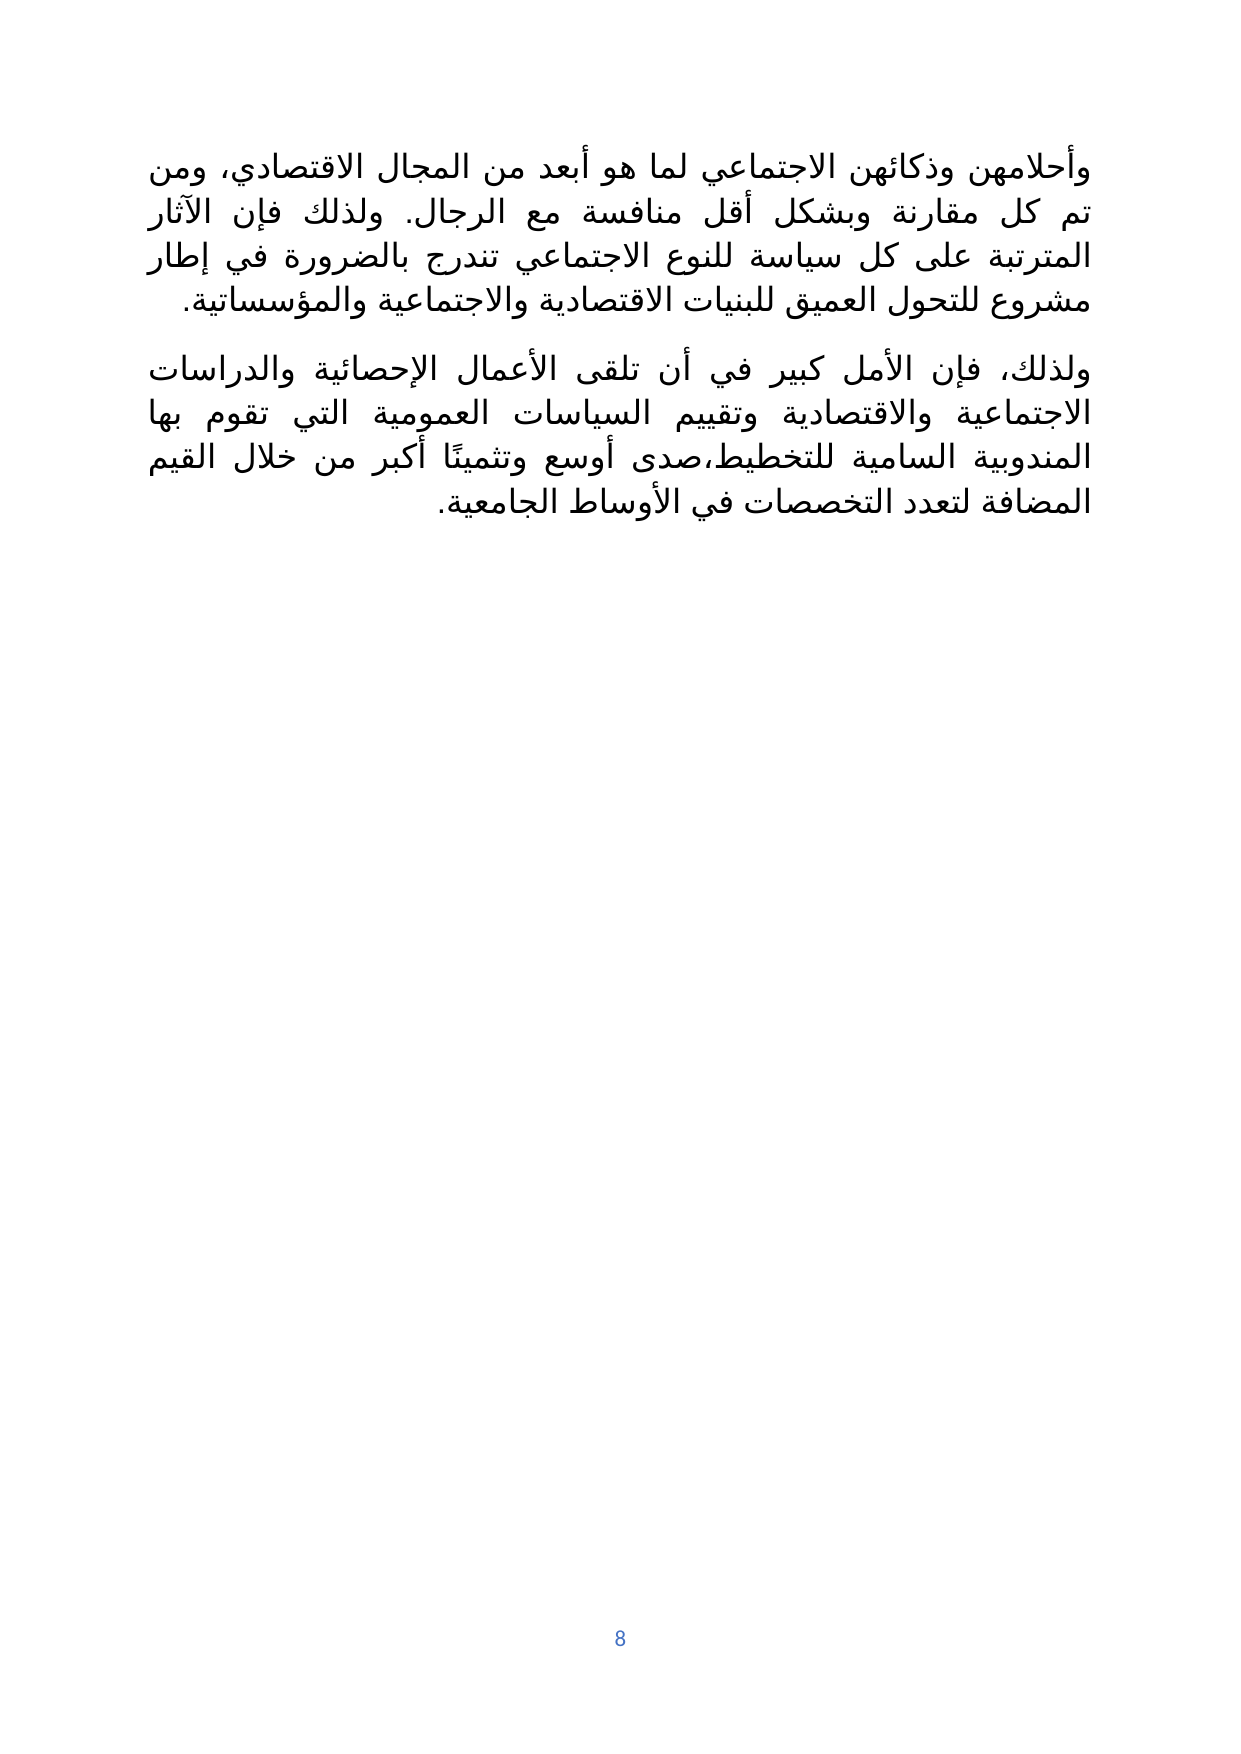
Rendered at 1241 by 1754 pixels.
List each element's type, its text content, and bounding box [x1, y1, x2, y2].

text ولذلك، فإن الأمل كبير في أن تلقى الأعمال الإحصائية والدراسات الاجتماعية والاقتصادية وتقييم السياسات العمومية التي تقوم بها المندوبية السامية للتخطيط،صدى أوسع وتثمينًا أكبر من خلال القيم المضافة لتعدد التخصصات في الأوساط الجامعية. [148, 349, 1093, 520]
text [148, 148, 1093, 318]
